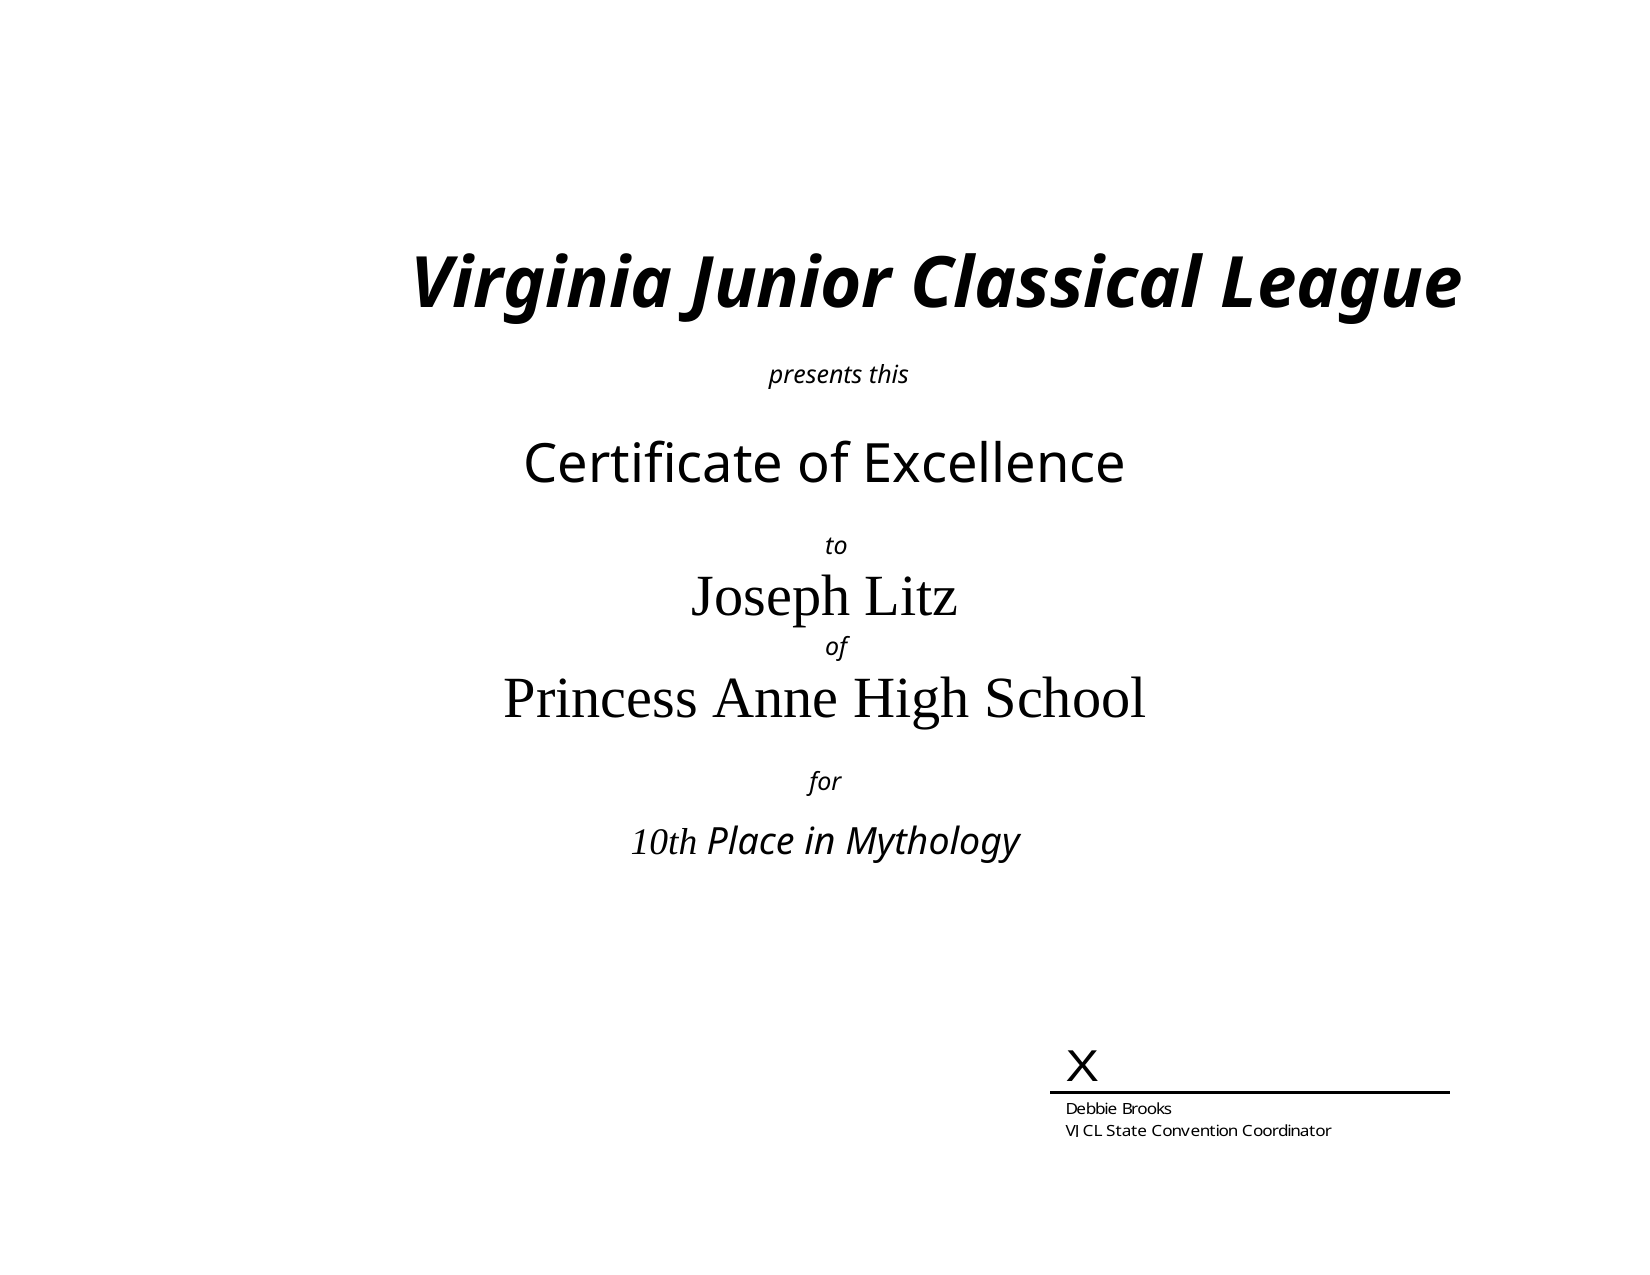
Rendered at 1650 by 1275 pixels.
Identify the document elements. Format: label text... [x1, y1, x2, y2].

text Joseph Litz [150, 561, 1500, 628]
text Certificate of Excellence [150, 425, 1500, 498]
text Virginia Junior Classical League [375, 231, 1500, 328]
text presents this [150, 357, 1500, 391]
text to [600, 527, 1500, 561]
text 10th Place in Mythology [150, 814, 1500, 865]
text Princess Anne High School [150, 662, 1500, 729]
text for [150, 763, 1500, 797]
text of [150, 628, 1500, 662]
